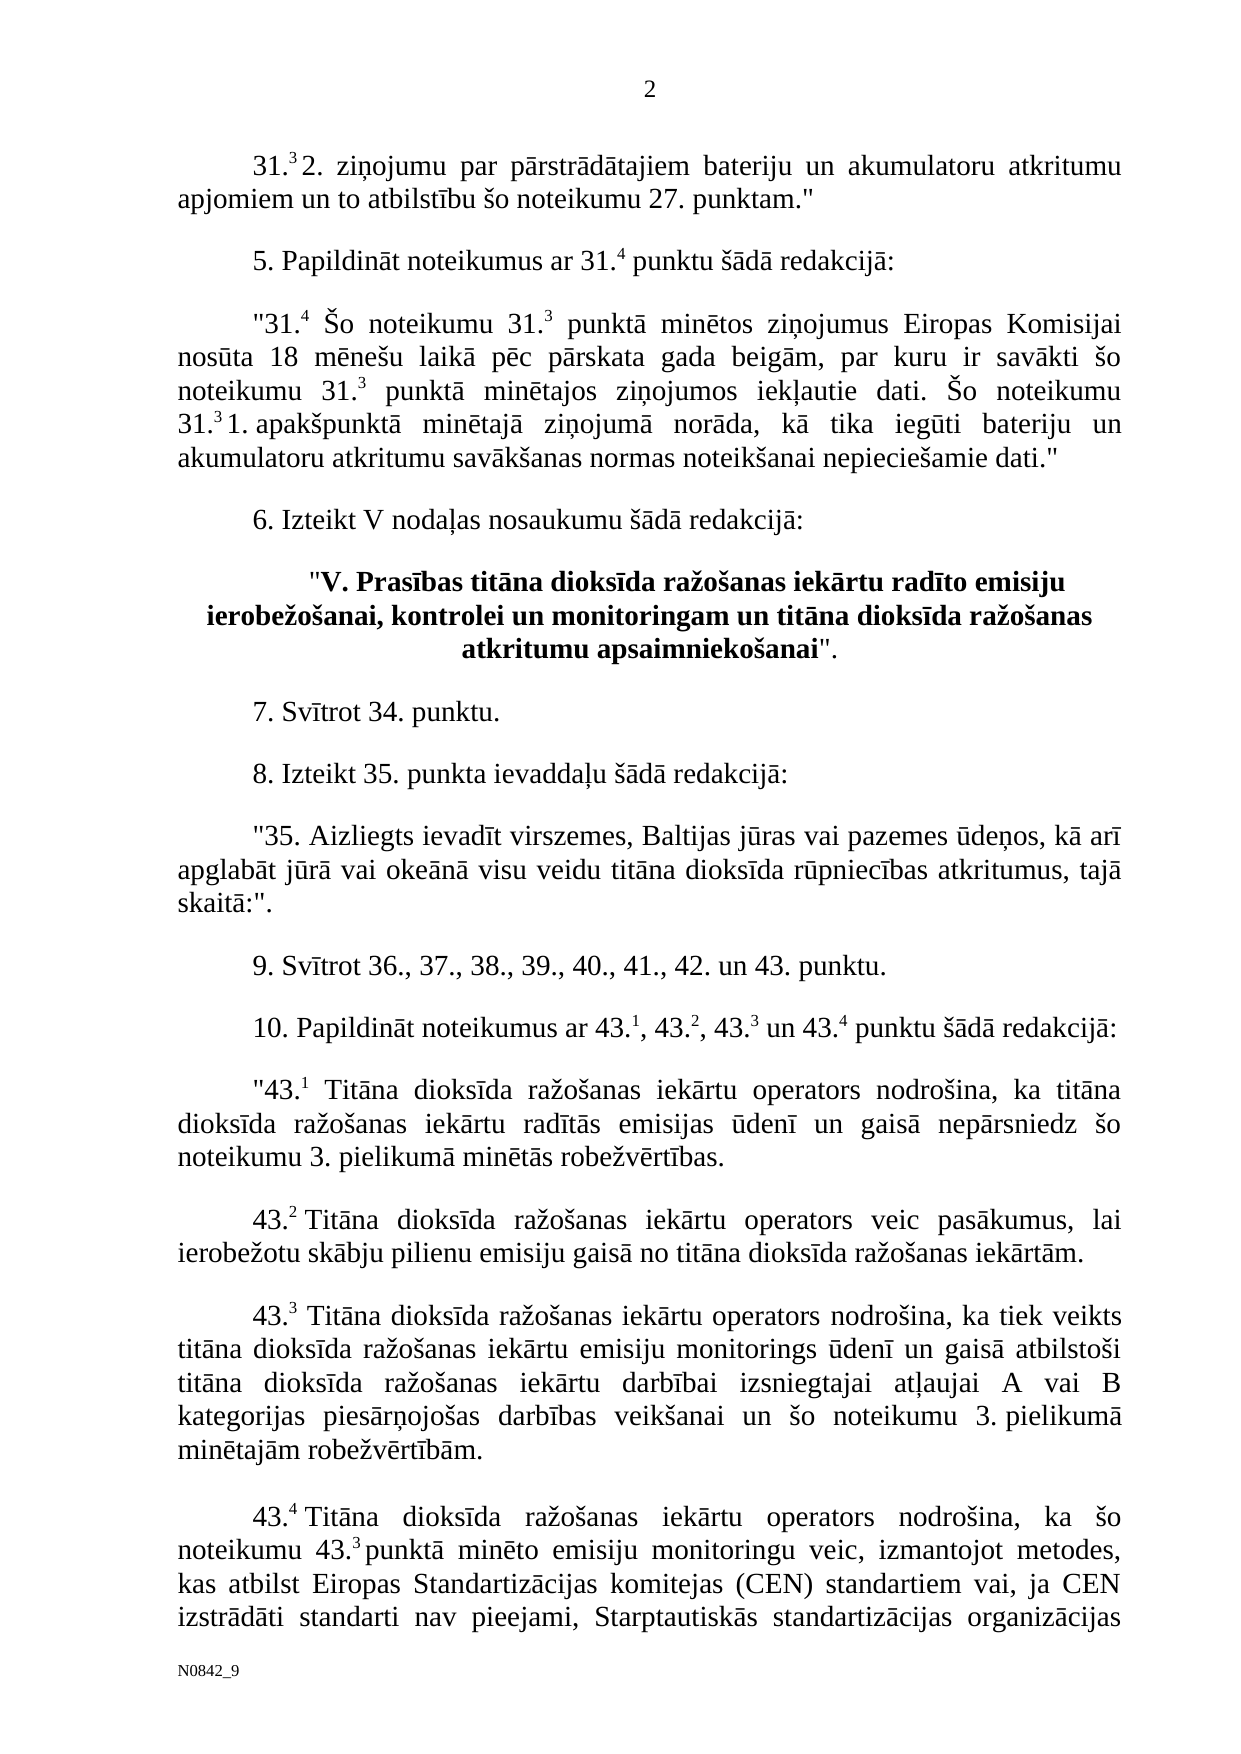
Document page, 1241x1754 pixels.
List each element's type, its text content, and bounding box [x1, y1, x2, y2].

text "43.1 Titāna dioksīda ražošanas iekārtu operators nodrošina, ka titāna dioksīda ražošanas iekārtu radītās emisijas ūdenī un gaisā nepārsniedz šo noteikumu 3. pielikumā minētās robežvērtības. [177, 1072, 1122, 1173]
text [177, 1499, 1122, 1633]
text 6. Izteikt V nodaļas nosaukumu šādā redakcijā: [177, 502, 1122, 536]
text 43.2 Titāna dioksīda ražošanas iekārtu operators veic pasākumus, lai ierobežotu skābju pilienu emisiju gaisā no titāna dioksīda ražošanas iekārtām. [177, 1202, 1122, 1269]
text 9. Svītrot 36., 37., 38., 39., 40., 41., 42. un 43. punktu. [177, 948, 1122, 981]
text 7. Svītrot 34. punktu. [177, 694, 1122, 727]
text "31.4 Šo noteikumu 31.3 punktā minētos ziņojumus Eiropas Komisijai nosūta 18 mēnešu laikā pēc pārskata gada beigām, par kuru ir savākti šo noteikumu 31.3 punktā minētajos ziņojumos iekļautie dati. Šo noteikumu 31.3 1. apakšpunktā minētajā ziņojumā norāda, kā tika iegūti bateriju un akumulatoru atkritumu savākšanas normas noteikšanai nepieciešamie dati." [177, 306, 1122, 473]
text "V. Prasības titāna dioksīda ražošanas iekārtu radīto emisiju ierobežošanai, kontrolei un monitoringam un titāna dioksīda ražošanas atkritumu apsaimniekošanai". [177, 564, 1122, 665]
text 43.3 Titāna dioksīda ražošanas iekārtu operators nodrošina, ka tiek veikts titāna dioksīda ražošanas iekārtu emisiju monitorings ūdenī un gaisā atbilstoši titāna dioksīda ražošanas iekārtu darbībai izsniegtajai atļaujai A vai B kategorijas piesārņojošas darbības veikšanai un šo noteikumu 3. pielikumā minētajām robežvērtībām. [177, 1298, 1122, 1465]
text 8. Izteikt 35. punkta ievaddaļu šādā redakcijā: [177, 756, 1122, 790]
text 31.3 2. ziņojumu par pārstrādātajiem bateriju un akumulatoru atkritumu apjomiem un to atbilstību šo noteikumu 27. punktam." [177, 148, 1122, 215]
text "35. Aizliegts ievadīt virszemes, Baltijas jūras vai pazemes ūdeņos, kā arī apglabāt jūrā vai okeānā visu veidu titāna dioksīda rūpniecības atkritumus, tajā skaitā:". [177, 818, 1122, 919]
text 10. Papildināt noteikumus ar 43.1, 43.2, 43.3 un 43.4 punktu šādā redakcijā: [177, 1010, 1122, 1044]
text 5. Papildināt noteikumus ar 31.4 punktu šādā redakcijā: [177, 243, 1122, 277]
